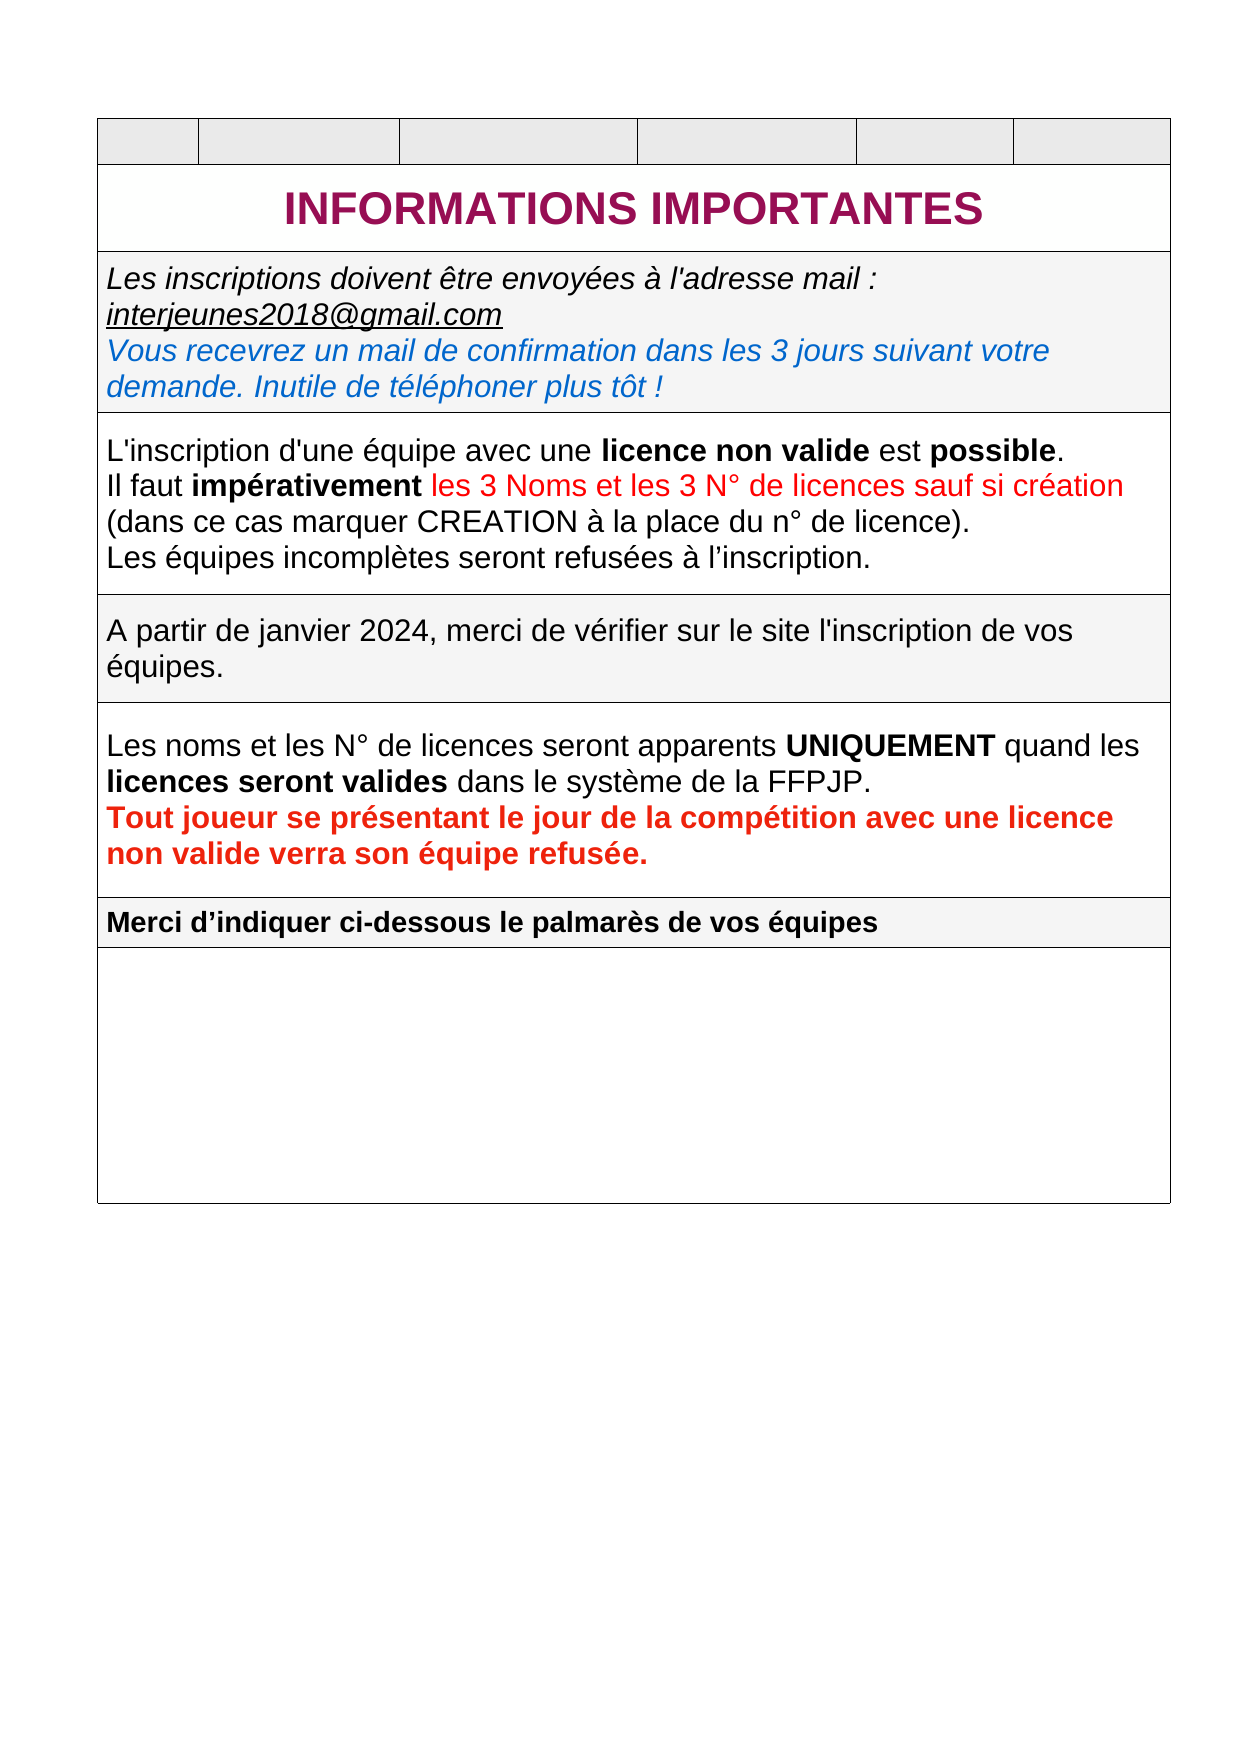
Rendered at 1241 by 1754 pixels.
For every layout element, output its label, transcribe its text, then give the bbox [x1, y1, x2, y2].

table_cell A partir de janvier 2024, merci de vérifier sur le site l'inscription de vos équipes. [98, 595, 1170, 702]
table_cell [199, 119, 399, 164]
table_cell L'inscription d'une équipe avec une licence non valide est possible. Il faut impérativement les 3 Noms et les 3 N° de licences sauf si création (dans ce cas marquer CREATION à la place du n° de licence). Les équipes incomplètes seront refusées à l’inscription. [98, 413, 1170, 594]
table_cell Les inscriptions doivent être envoyées à l'adresse mail : interjeunes2018@gmail.com Vous recevrez un mail de confirmation dans les 3 jours suivant votre demande. Inutile de téléphoner plus tôt ! [98, 252, 1170, 412]
table_cell [98, 948, 1170, 1203]
table_cell Merci d’indiquer ci-dessous le palmarès de vos équipes [98, 898, 1170, 947]
table_cell INFORMATIONS IMPORTANTES [98, 165, 1170, 251]
table_cell [400, 119, 637, 164]
table_cell Les noms et les N° de licences seront apparents UNIQUEMENT quand les licences seront valides dans le système de la FFPJP. Tout joueur se présentant le jour de la compétition avec une licence non valide verra son équipe refusée. [98, 703, 1170, 897]
table_cell [638, 119, 856, 164]
